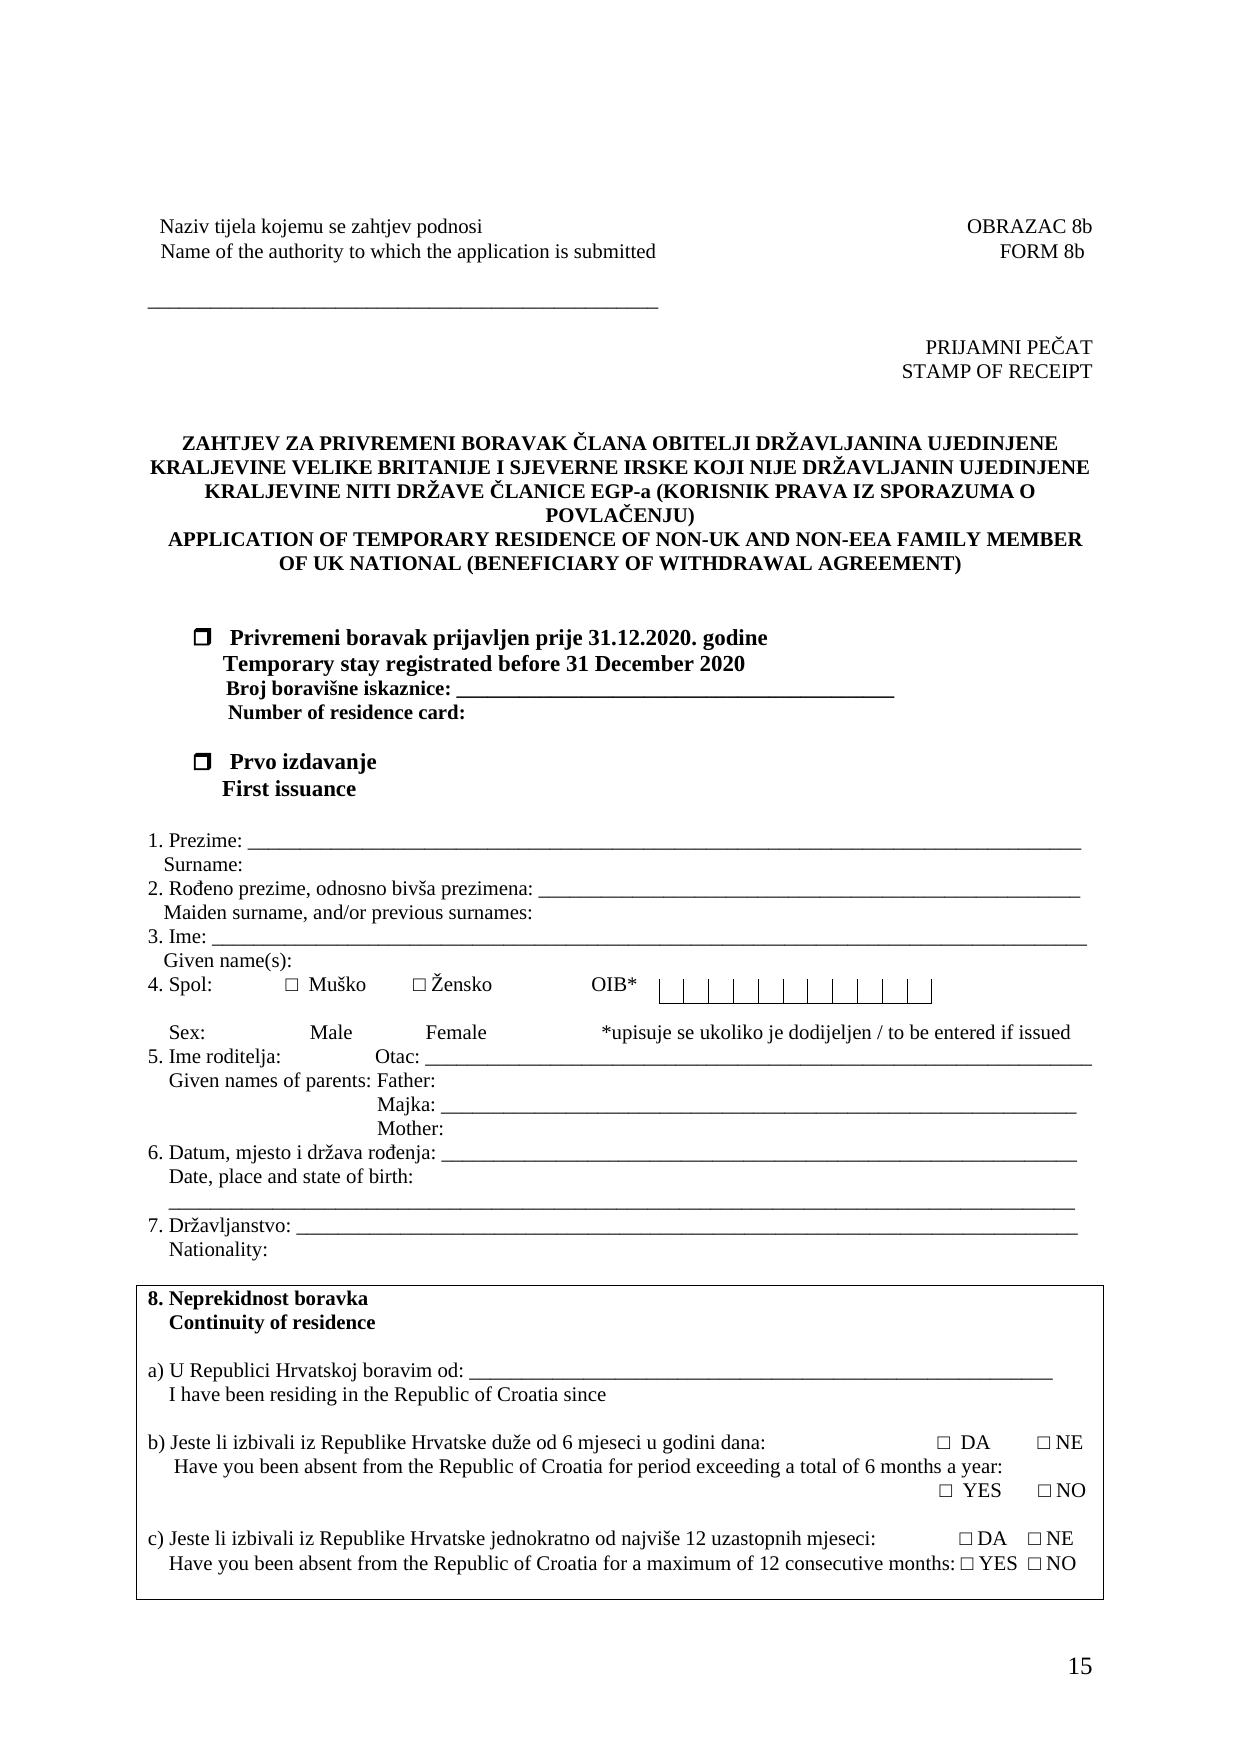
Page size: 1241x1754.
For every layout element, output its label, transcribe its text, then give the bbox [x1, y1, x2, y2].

text Nationality: [148, 1237, 1092, 1261]
text APPLICATION OF TEMPORARY RESIDENCE OF NON-UK AND NON-EEA FAMILY MEMBER OF UK NATIONAL (BENEFICIARY OF WITHDRAWAL AGREEMENT) [148, 527, 1092, 575]
table_header [709, 979, 733, 1003]
text _________________________________________________ [148, 287, 1092, 311]
text Broj boravišne iskaznice: __________________________________________ [148, 676, 1092, 700]
table_header [883, 979, 907, 1003]
text _______________________________________________________________________________________ [148, 1188, 1092, 1212]
text 6. Datum, mjesto i država rođenja: _____________________________________________________________ [148, 1140, 1092, 1164]
text Name of the authority to which the application is submitted FORM 8b [148, 238, 1092, 263]
text Temporary stay registrated before 31 December 2020 [223, 650, 1092, 676]
text 2. Rođeno prezime, odnosno bivša prezimena: ____________________________________________________ [148, 876, 1092, 900]
text PRIJAMNI PEČAT [148, 335, 1092, 359]
table_header [784, 979, 807, 1003]
text Number of residence card: [223, 700, 1092, 724]
table_header [684, 979, 708, 1003]
text First issuance [148, 775, 1092, 801]
text 4. Spol: □ Muško □ Žensko OIB* [148, 972, 1092, 996]
text Maiden surname, and/or previous surnames: [148, 900, 1092, 924]
table_header [808, 979, 832, 1003]
table_header [759, 979, 783, 1003]
table_header [908, 979, 931, 1003]
text Surname: [148, 852, 1092, 876]
table_header [660, 979, 683, 1003]
text Given name(s): [148, 948, 1092, 972]
list Privremeni boravak prijavljen prije 31.12.2020. godine [192, 623, 1092, 650]
text 5. Ime roditelja: Otac: ________________________________________________________________ [148, 1044, 1092, 1068]
list Prvo izdavanje [192, 748, 1092, 775]
text Majka: _____________________________________________________________ [148, 1092, 1092, 1116]
text 7. Državljanstvo: ___________________________________________________________________________ [148, 1212, 1092, 1237]
text 3. Ime: ____________________________________________________________________________________ [148, 924, 1092, 948]
text Mother: [148, 1116, 1092, 1140]
text ZAHTJEV ZA PRIVREMENI BORAVAK ČLANA OBITELJI DRŽAVLJANINA UJEDINJENE KRALJEVINE VELIKE BRITANIJE I SJEVERNE IRSKE KOJI NIJE DRŽAVLJANIN UJEDINJENE KRALJEVINE NITI DRŽAVE ČLANICE EGP-a (KORISNIK PRAVA IZ SPORAZUMA O POVLAČENJU) [148, 431, 1092, 527]
text Date, place and state of birth: [148, 1164, 1092, 1188]
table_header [137, 1286, 1103, 1598]
table_header [858, 979, 882, 1003]
table_header [734, 979, 758, 1003]
text Given names of parents: Father: [148, 1068, 1092, 1092]
text 1. Prezime: ________________________________________________________________________________ [148, 827, 1092, 852]
text STAMP OF RECEIPT [148, 359, 1092, 383]
text Naziv tijela kojemu se zahtjev podnosi OBRAZAC 8b [148, 214, 1092, 238]
text Sex: Male Female *upisuje se ukoliko je dodijeljen / to be entered if issued [148, 1020, 1092, 1044]
table_header [833, 979, 857, 1003]
